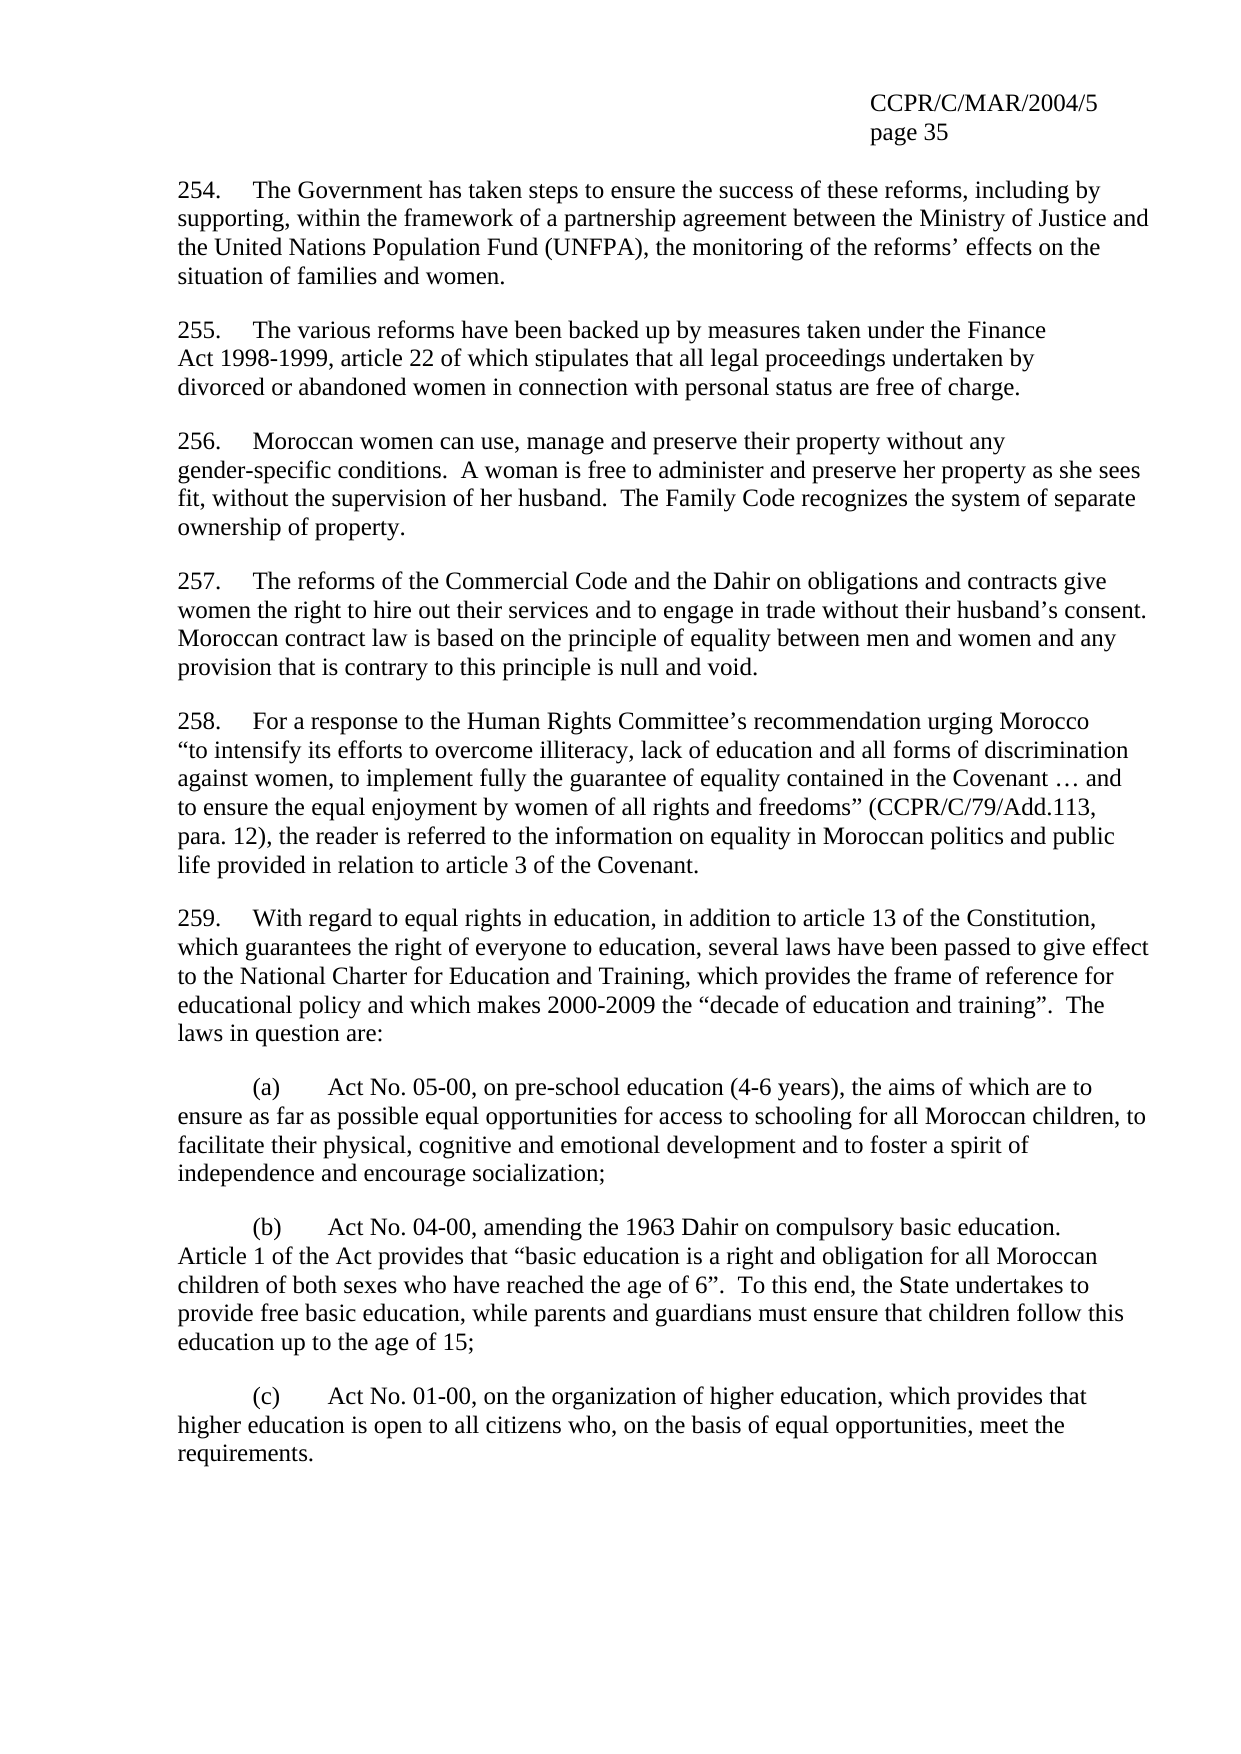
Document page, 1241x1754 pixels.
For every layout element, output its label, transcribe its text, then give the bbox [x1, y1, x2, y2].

text 258. For a response to the Human Rights Committee’s recommendation urging Morocco “to intensify its efforts to overcome illiteracy, lack of education and all forms of discrimination against women, to implement fully the guarantee of equality contained in the Covenant … and to ensure the equal enjoyment by women of all rights and freedoms” (CCPR/C/79/Add.113, para. 12), the reader is referred to the information on equality in Moroccan politics and public life provided in relation to article 3 of the Covenant. [177, 706, 1152, 878]
text 256. Moroccan women can use, manage and preserve their property without any gender-specific conditions. A woman is free to administer and preserve her property as she sees fit, without the supervision of her husband. The Family Code recognizes the system of separate ownership of property. [177, 426, 1152, 541]
text (c) Act No. 01-00, on the organization of higher education, which provides that higher education is open to all citizens who, on the basis of equal opportunities, meet the requirements. [177, 1381, 1152, 1467]
text (b) Act No. 04-00, amending the 1963 Dahir on compulsory basic education. Article 1 of the Act provides that “basic education is a right and obligation for all Moroccan children of both sexes who have reached the age of 6”. To this end, the State undertakes to provide free basic education, while parents and guardians must ensure that children follow this education up to the age of 15; [177, 1212, 1152, 1356]
text 259. With regard to equal rights in education, in addition to article 13 of the Constitution, which guarantees the right of everyone to education, several laws have been passed to give effect to the National Charter for Education and Training, which provides the frame of reference for educational policy and which makes 2000-2009 the “decade of education and training”. The laws in question are: [177, 903, 1152, 1047]
text 255. The various reforms have been backed up by measures taken under the Finance Act 1998-1999, article 22 of which stipulates that all legal proceedings undertaken by divorced or abandoned women in connection with personal status are free of charge. [177, 315, 1152, 401]
text 254. The Government has taken steps to ensure the success of these reforms, including by supporting, within the framework of a partnership agreement between the Ministry of Justice and the United Nations Population Fund (UNFPA), the monitoring of the reforms’ effects on the situation of families and women. [177, 175, 1152, 290]
text 257. The reforms of the Commercial Code and the Dahir on obligations and contracts give women the right to hire out their services and to engage in trade without their husband’s consent. Moroccan contract law is based on the principle of equality between men and women and any provision that is contrary to this principle is null and void. [177, 566, 1152, 681]
text (a) Act No. 05-00, on pre-school education (4-6 years), the aims of which are to ensure as far as possible equal opportunities for access to schooling for all Moroccan children, to facilitate their physical, cognitive and emotional development and to foster a spirit of independence and encourage socialization; [177, 1072, 1152, 1187]
